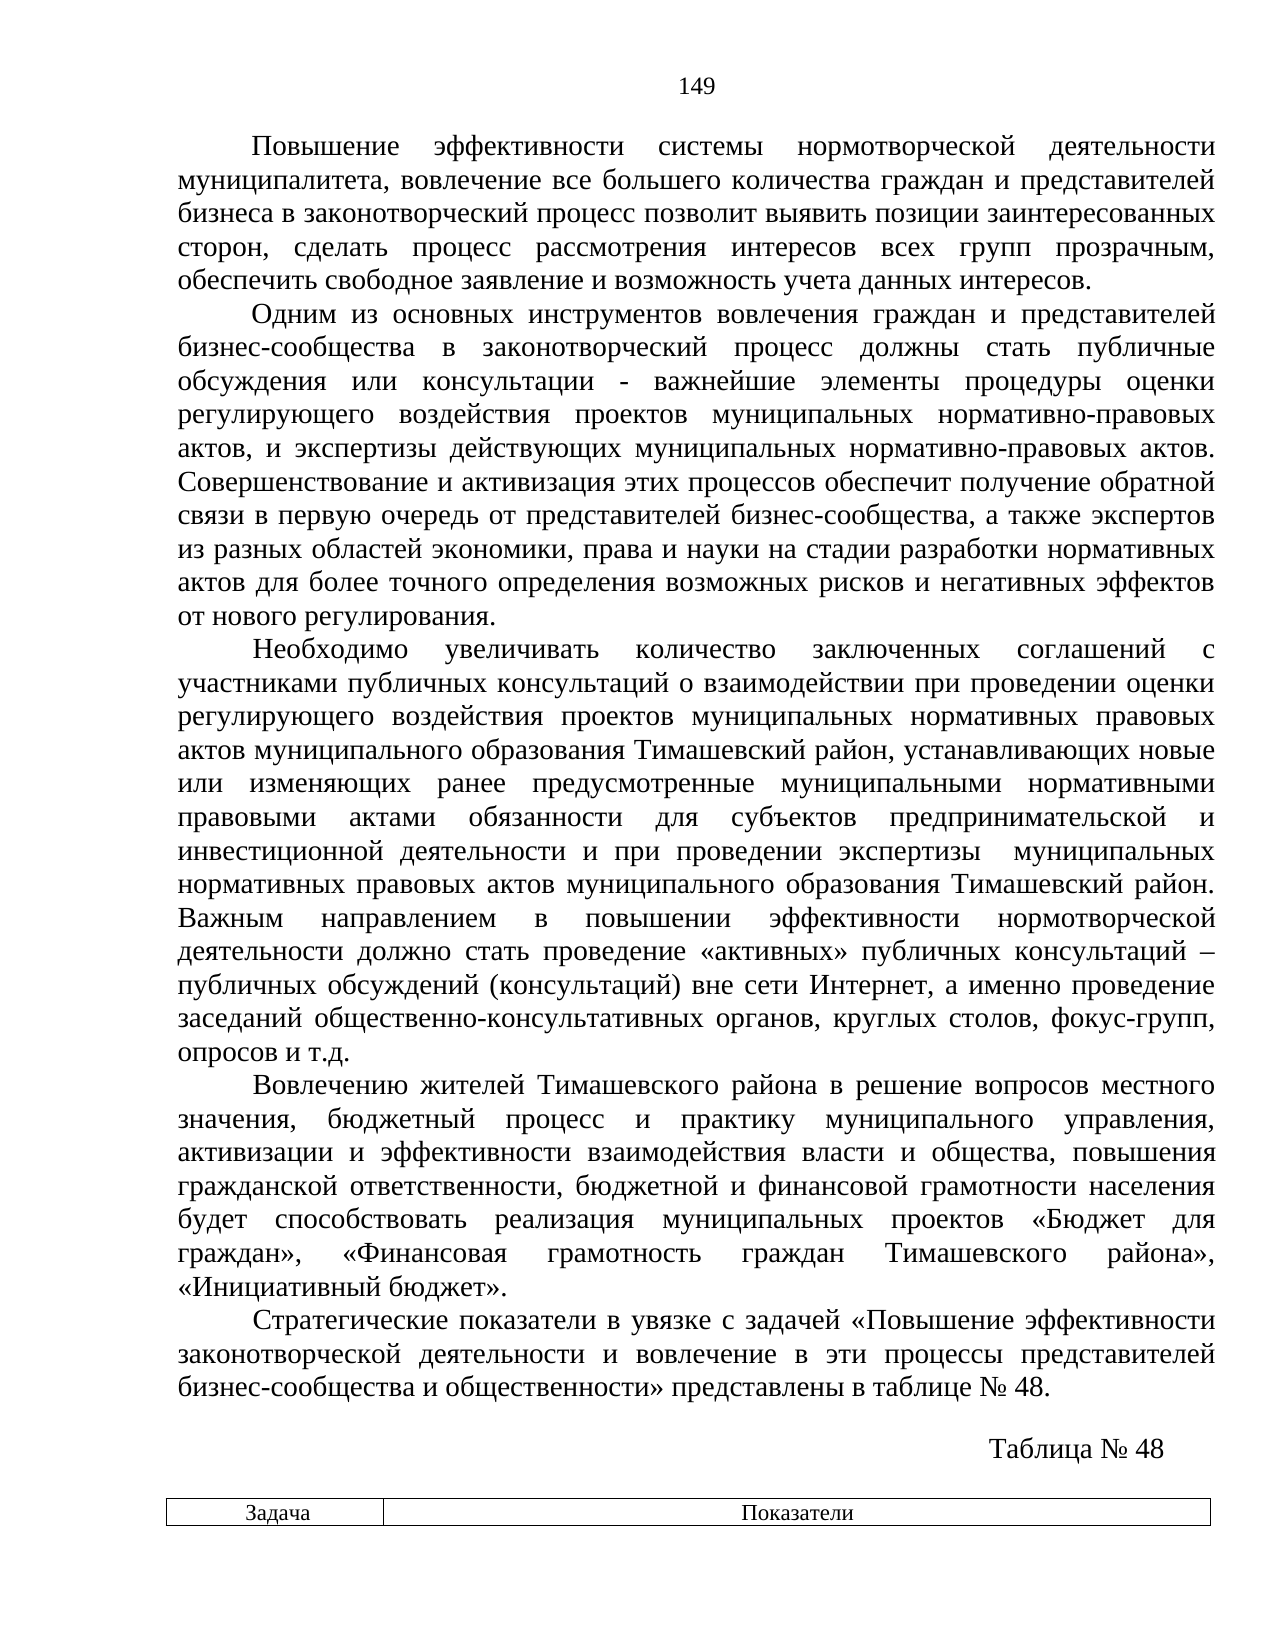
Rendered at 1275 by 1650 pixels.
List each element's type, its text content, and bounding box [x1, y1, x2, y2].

text Необходимо увеличивать количество заключенных соглашений с участниками публичных консультаций о взаимодействии при проведении оценки регулирующего воздействия проектов муниципальных нормативных правовых актов муниципального образования Тимашевский район, устанавливающих новые или изменяющих ранее предусмотренные муниципальными нормативными правовыми актами обязанности для субъектов предпринимательской и инвестиционной деятельности и при проведении экспертизы муниципальных нормативных правовых актов муниципального образования Тимашевский район. Важным направлением в повышении эффективности нормотворческой деятельности должно стать проведение «активных» публичных консультаций –публичных обсуждений (консультаций) вне сети Интернет, а именно проведение заседаний общественно-консультативных органов, круглых столов, фокус-групп, опросов и т.д. [177, 631, 1216, 1067]
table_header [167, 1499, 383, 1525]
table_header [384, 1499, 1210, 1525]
text Вовлечению жителей Тимашевского района в решение вопросов местного значения, бюджетный процесс и практику муниципального управления, активизации и эффективности взаимодействия власти и общества, повышения гражданской ответственности, бюджетной и финансовой грамотности населения будет способствовать реализация муниципальных проектов «Бюджет для граждан», «Финансовая грамотность граждан Тимашевского района», «Инициативный бюджет». [177, 1202, 1216, 1302]
text Вовлечению жителей Тимашевского района в решение вопросов местного значения, бюджетный процесс и практику муниципального управления, активизации и эффективности взаимодействия власти и общества, повышения гражданской ответственности, бюджетной и финансовой грамотности населения будет способствовать реализация муниципальных проектов «Бюджет для граждан», «Финансовая грамотность граждан Тимашевского района», «Инициативный бюджет». [177, 1067, 1216, 1101]
text Повышение эффективности системы нормотворческой деятельности муниципалитета, вовлечение все большего количества граждан и представителей бизнеса в законотворческий процесс позволит выявить позиции заинтересованных сторон, сделать процесс рассмотрения интересов всех групп прозрачным, обеспечить свободное заявление и возможность учета данных интересов. [177, 262, 1216, 296]
text Стратегические показатели в увязке с задачей «Повышение эффективности законотворческой деятельности и вовлечение в эти процессы представителей бизнес-сообщества и общественности» представлены в таблице № 48. [177, 1302, 1216, 1403]
text Таблица № 48 [915, 1431, 1216, 1464]
text Повышение эффективности системы нормотворческой деятельности муниципалитета, вовлечение все большего количества граждан и представителей бизнеса в законотворческий процесс позволит выявить позиции заинтересованных сторон, сделать процесс рассмотрения интересов всех групп прозрачным, обеспечить свободное заявление и возможность учета данных интересов. [177, 128, 1216, 229]
text Одним из основных инструментов вовлечения граждан и представителей бизнес-сообщества в законотворческий процесс должны стать публичные обсуждения или консультации - важнейшие элементы процедуры оценки регулирующего воздействия проектов муниципальных нормативно-правовых актов, и экспертизы действующих муниципальных нормативно-правовых актов. Совершенствование и активизация этих процессов обеспечит получение обратной связи в первую очередь от представителей бизнес-сообщества, а также экспертов из разных областей экономики, права и науки на стадии разработки нормативных актов для более точного определения возможных рисков и негативных эффектов от нового регулирования. [177, 296, 1216, 631]
